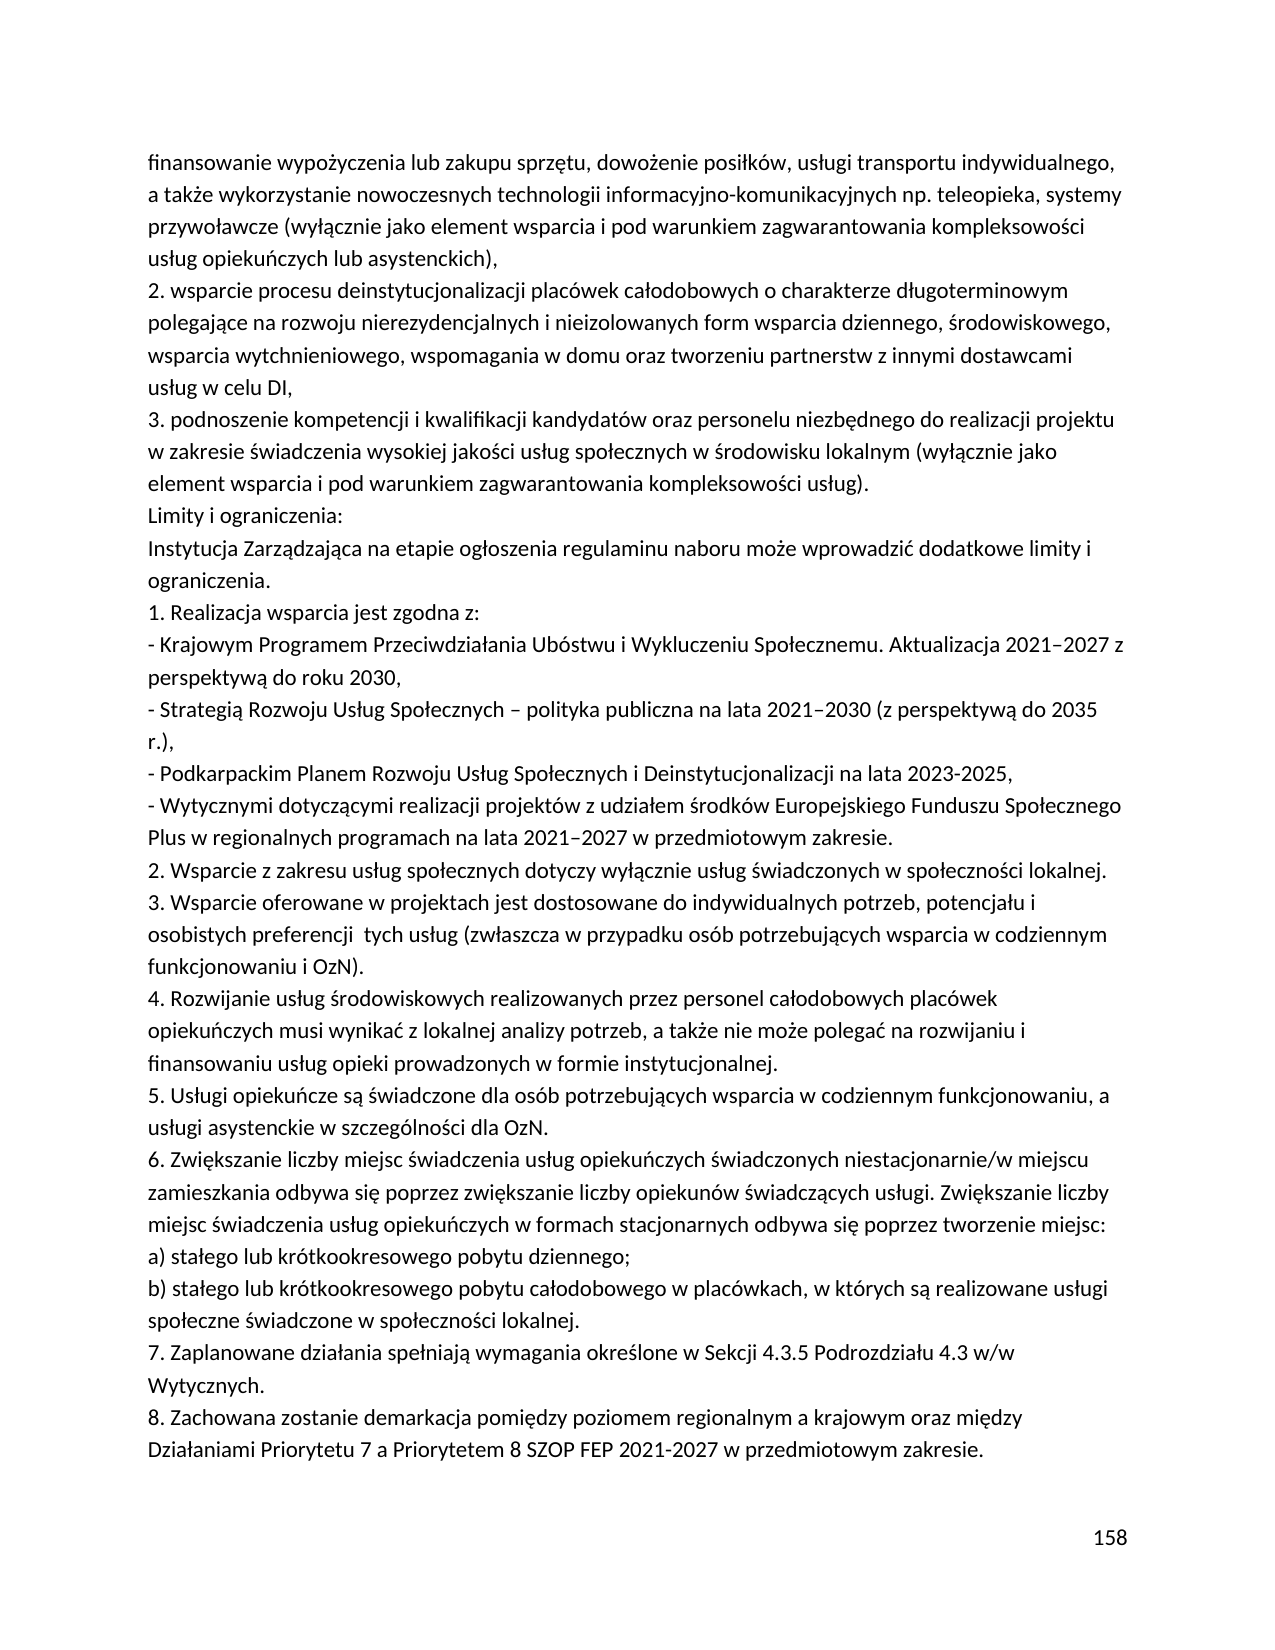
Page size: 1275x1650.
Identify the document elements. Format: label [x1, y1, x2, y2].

text [148, 148, 1127, 1463]
